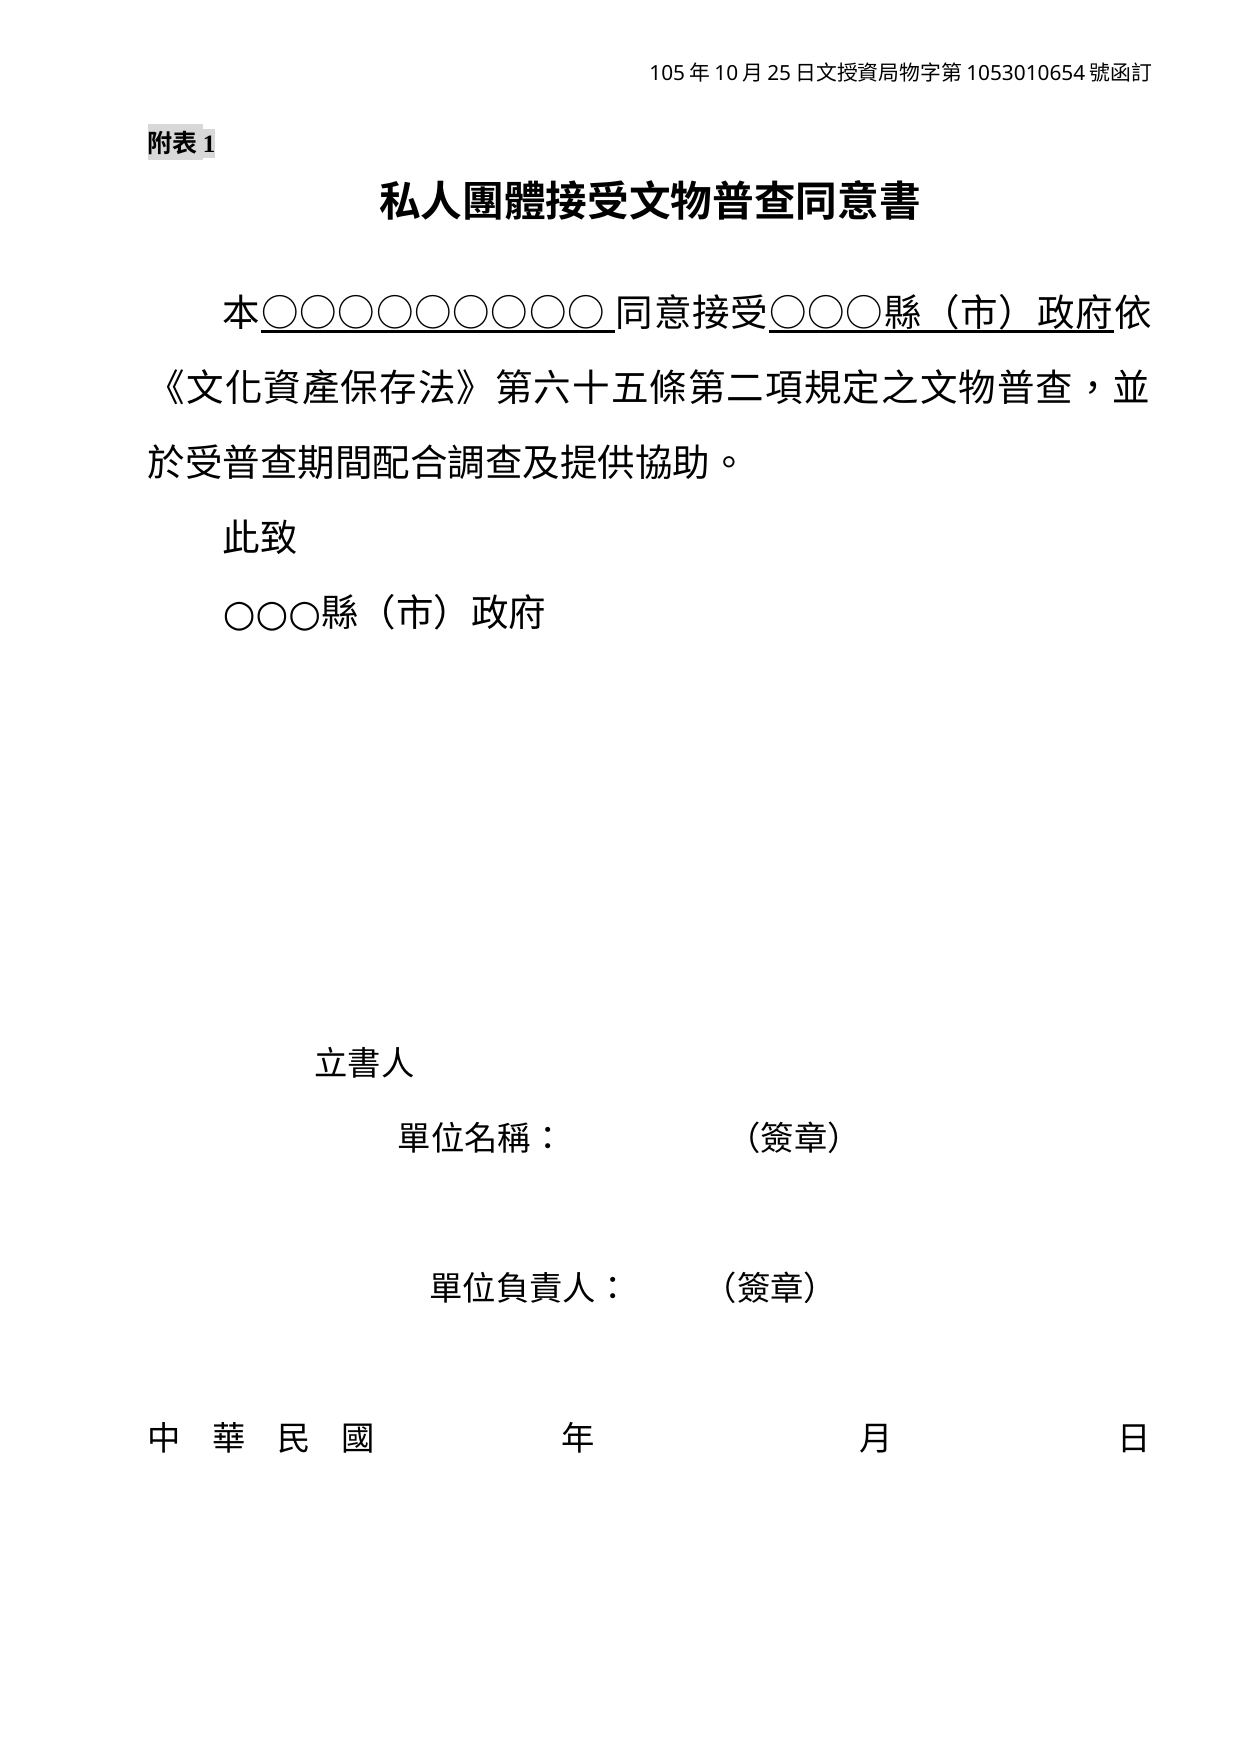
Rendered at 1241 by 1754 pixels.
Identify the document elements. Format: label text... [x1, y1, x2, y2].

text 此致 [148, 498, 1152, 573]
text 單位名稱： （簽章） [148, 1098, 1152, 1173]
text 附表1 [148, 123, 1152, 160]
text ○○○縣（市）政府 [148, 573, 1152, 648]
text 本○○○○○○○○○ 同意接受○○○縣（市）政府依《文化資產保存法》第六十五條第二項規定之文物普查，並於受普查期間配合調查及提供協助。 [148, 273, 1152, 498]
text 立書人 [148, 1023, 1152, 1098]
text 單位負責人： （簽章） [148, 1248, 1152, 1323]
text 私人團體接受文物普查同意書 [148, 160, 1152, 235]
text 中華民國 年 月 日 [148, 1398, 1152, 1473]
